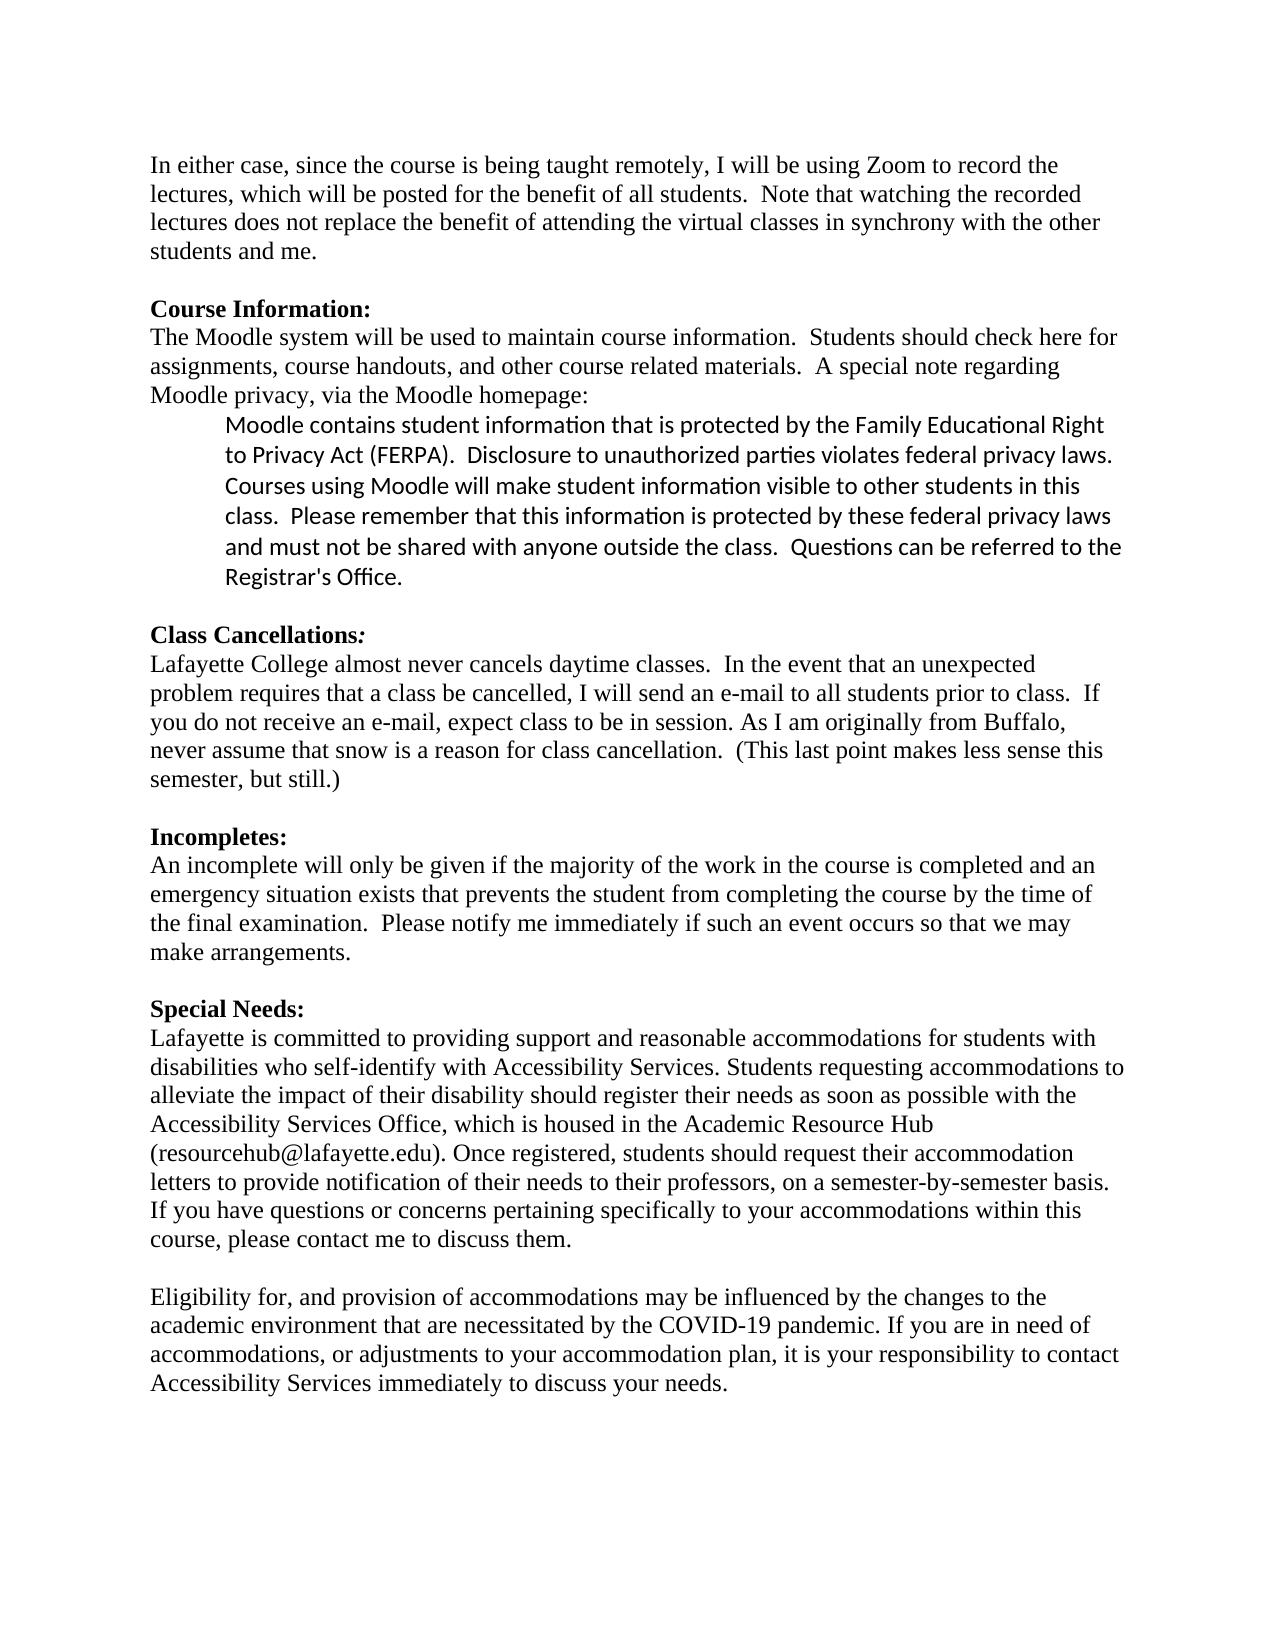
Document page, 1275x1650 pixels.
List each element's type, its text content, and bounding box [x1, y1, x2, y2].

text In either case, since the course is being taught remotely, I will be using Zoom to record the lectures, which will be posted for the benefit of all students. Note that watching the recorded lectures does not replace the benefit of attending the virtual classes in synchrony with the other students and me. [150, 150, 1125, 265]
text The Moodle system will be used to maintain course information. Students should check here for assignments, course handouts, and other course related materials. A special note regarding Moodle privacy, via the Moodle homepage: [150, 322, 1125, 409]
text Moodle contains student information that is protected by the Family Educational Right to Privacy Act (FERPA). Disclosure to unauthorized parties violates federal privacy laws. Courses using Moodle will make student information visible to other students in this class. Please remember that this information is protected by these federal privacy laws and must not be shared with anyone outside the class. Questions can be referred to the Registrar's Office. [225, 409, 1125, 592]
text Special Needs: [150, 994, 1125, 1023]
text Course Information: [150, 294, 1125, 322]
text Eligibility for, and provision of accommodations may be influenced by the changes to the academic environment that are necessitated by the COVID-19 pandemic. If you are in need of accommodations, or adjustments to your accommodation plan, it is your responsibility to contact Accessibility Services immediately to discuss your needs. [150, 1282, 1125, 1397]
text Class Cancellations: [150, 621, 1125, 649]
text Lafayette College almost never cancels daytime classes. In the event that an unexpected problem requires that a class be cancelled, I will send an e-mail to all students prior to class. If you do not receive an e-mail, expect class to be in session. As I am originally from Buffalo, never assume that snow is a reason for class cancellation. (This last point makes less sense this semester, but still.) [150, 649, 1125, 793]
text An incomplete will only be given if the majority of the work in the course is completed and an emergency situation exists that prevents the student from completing the course by the time of the final examination. Please notify me immediately if such an event occurs so that we may make arrangements. [150, 851, 1125, 966]
text Lafayette is committed to providing support and reasonable accommodations for students with disabilities who self-identify with Accessibility Services. Students requesting accommodations to alleviate the impact of their disability should register their needs as soon as possible with the Accessibility Services Office, which is housed in the Academic Resource Hub (resourcehub@lafayette.edu). Once registered, students should request their accommodation letters to provide notification of their needs to their professors, on a semester-by-semester basis. If you have questions or concerns pertaining specifically to your accommodations within this course, please contact me to discuss them. [150, 1023, 1125, 1253]
text Incompletes: [150, 822, 1125, 851]
